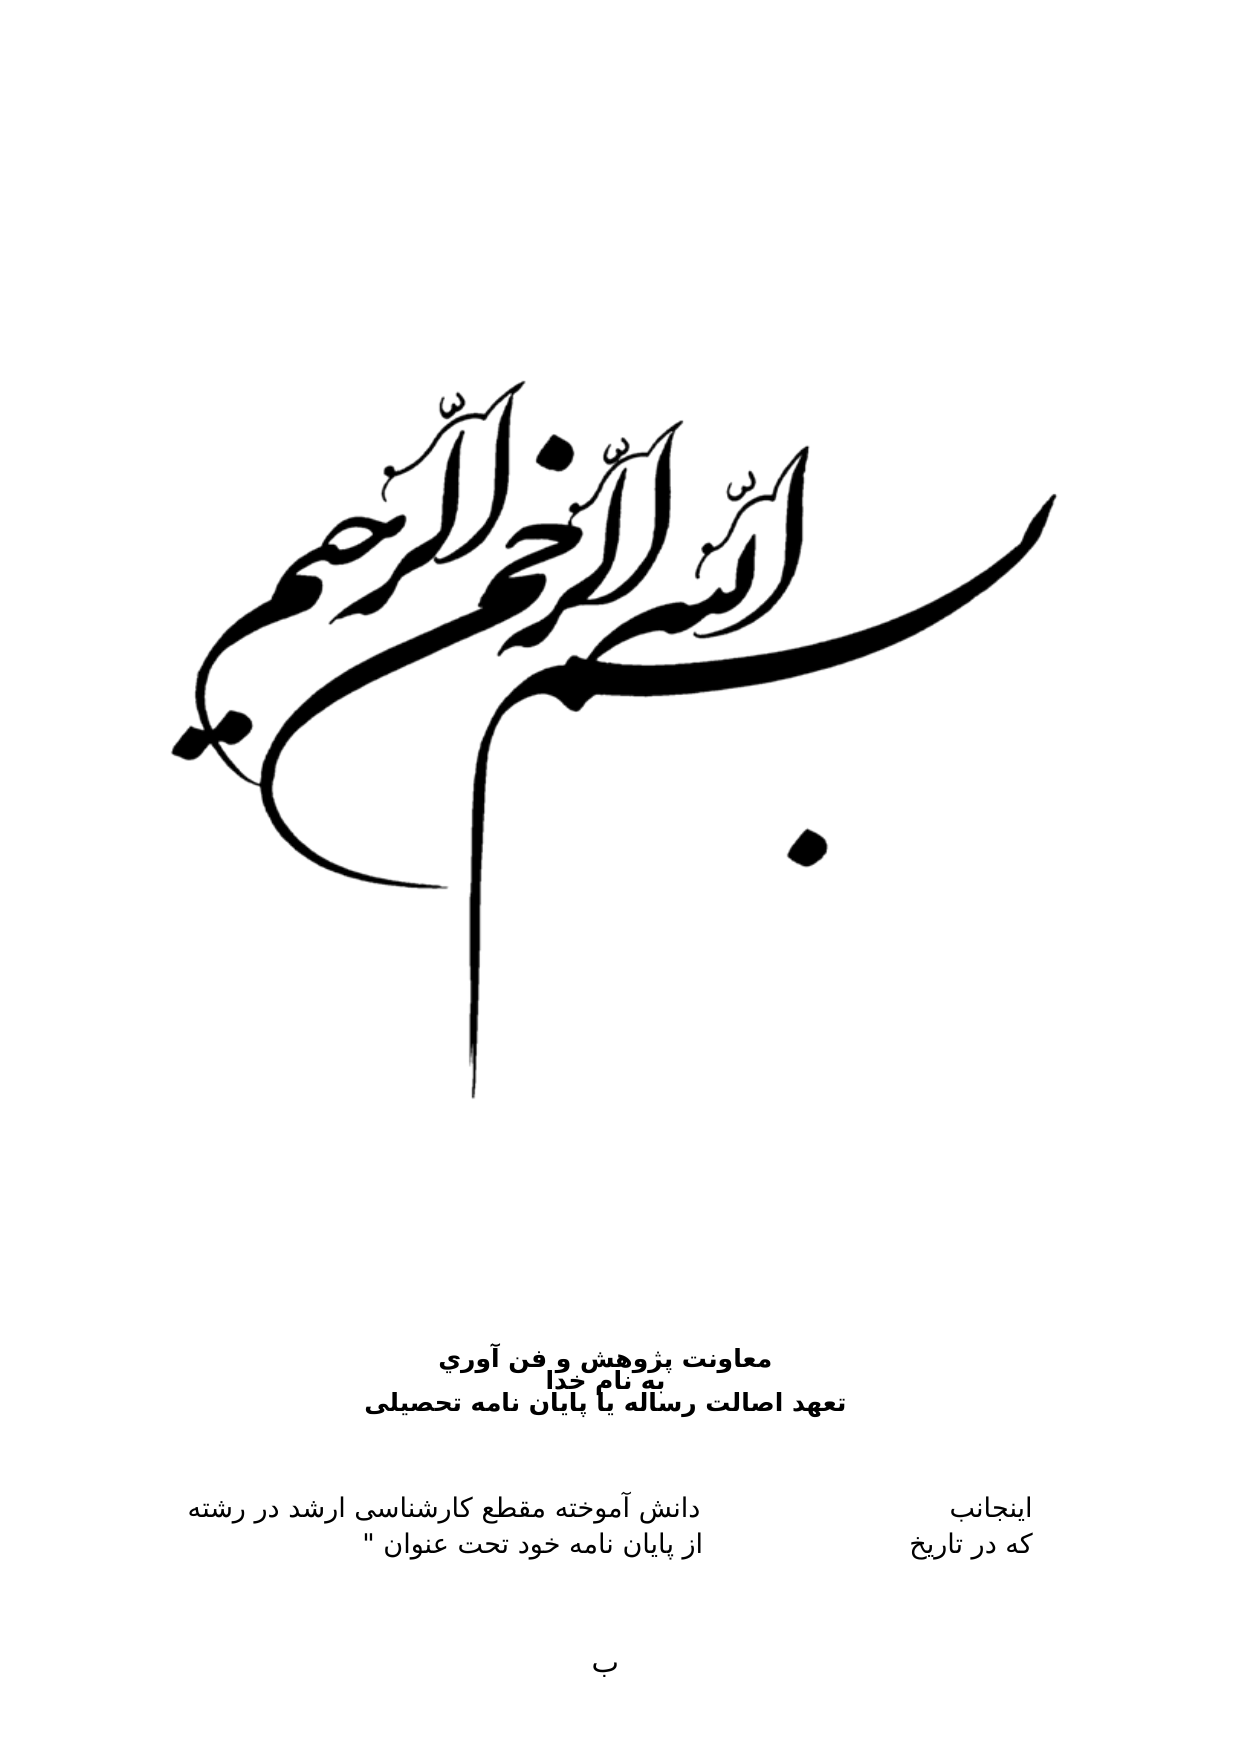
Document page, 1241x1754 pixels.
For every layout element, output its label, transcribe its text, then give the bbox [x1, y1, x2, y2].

text معاونت پژوهش و فن آوري [148, 1350, 1063, 1372]
text به نام خدا [148, 1372, 1063, 1394]
text تعهد اصالت رساله یا پایان نامه تحصیلی [148, 1394, 1063, 1416]
picture [159, 375, 1063, 1139]
text اینجانب دانش آموخته مقطع کارشناسی ارشد در رشته که در تاریخ از پایان نامه خود تحت عنوان " [177, 1493, 1033, 1560]
